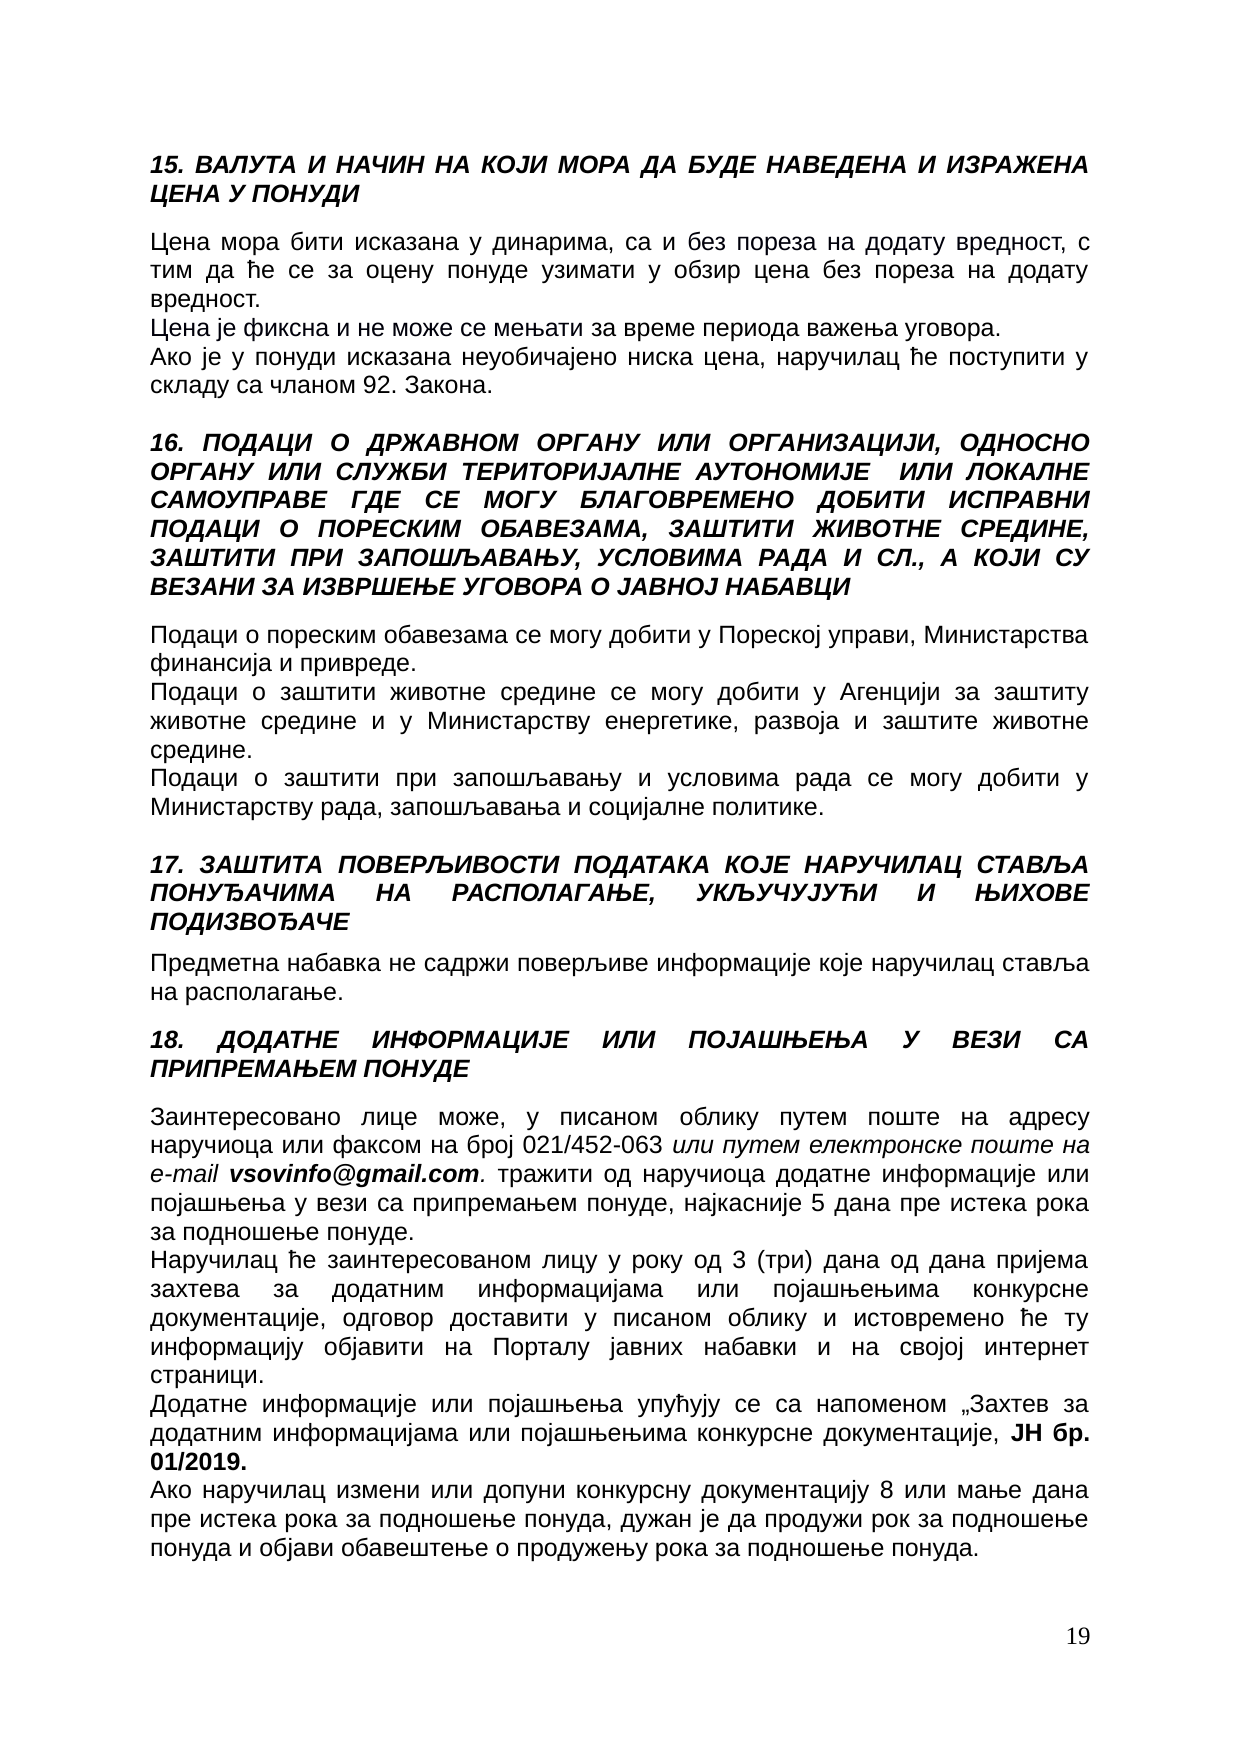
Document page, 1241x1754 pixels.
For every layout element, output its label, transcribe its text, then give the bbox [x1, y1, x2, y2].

text Ако наручилац измени или допуни конкурсну документацију 8 или мање дана пре истека рока за подношење понуда, дужан је да продужи рок за подношење понуда и објави обавештење о продужењу рока за подношење понуда. [150, 1475, 1090, 1562]
text Ако је у понуди исказана неуобичајено ниска цена, наручилац ће поступити у складу са чланом 92. Закона. [150, 342, 1090, 399]
text 15. ВАЛУТА И НАЧИН НА КОЈИ МОРА ДА БУДЕ НАВЕДЕНА И ИЗРАЖЕНА ЦЕНА У ПОНУДИ [150, 150, 1090, 207]
text 17. ЗАШТИТА ПОВЕРЉИВОСТИ ПОДАТАКА КОЈЕ НАРУЧИЛАЦ СТАВЉА ПОНУЂАЧИМА НА РАСПОЛАГАЊЕ, УКЉУЧУЈУЋИ И ЊИХОВЕ ПОДИЗВОЂАЧЕ [150, 849, 1090, 936]
text 18. ДОДАТНЕ ИНФОРМАЦИЈЕ ИЛИ ПОЈАШЊЕЊА У ВЕЗИ СА ПРИПРЕМАЊЕМ ПОНУДЕ [150, 1025, 1090, 1082]
text Наручилац ће заинтересованом лицу у року од 3 (три) дана од дана пријема захтева за додатним информацијама или појашњењима конкурсне документације, одговор доставити у писаном облику и истовремено ће ту информацију објавити на Порталу јавних набавки и на својој интернет страници. [150, 1245, 1090, 1389]
text Цена мора бити исказана у динарима, са и без пореза на додату вредност, с тим да ће се за оцену понуде узимати у обзир цена без пореза на додату вредност. [150, 227, 1090, 313]
text Цена је фиксна и не може се мењати за време периода важења уговора. [150, 313, 1090, 342]
text Додатне информације или појашњења упућују се са напоменом „Захтев за додатним информацијама или појашњењима конкурсне документације, ЈН бр. 01/2019. [150, 1389, 1090, 1475]
text Подаци о заштити при запошљавању и условима рада се могу добити у Министарству рада, запошљавања и социјалне политике. [150, 763, 1090, 821]
text Подаци о пореским обавезама се могу добити у Пореској управи, Министарства финансија и привреде. [150, 619, 1090, 677]
text Предметна набавка не садржи поверљиве информације које наручилац ставља на располагање. [150, 948, 1090, 1006]
text Заинтересовано лице може, у писаном облику путем поште на адресу наручиоца или факсом на број 021/452-063 или путем електронске поште на e-mail vsovinfo@gmail.com. тражити од наручиоца додатне информације или појашњења у вези са припремањем понуде, најкасније 5 дана пре истека рока за подношење понуде. [150, 1102, 1090, 1245]
text Подаци о заштити животне средине се могу добити у Агенцији за заштиту животне средине и у Министарству енергетике, развоја и заштите животне средине. [150, 677, 1090, 763]
text 16. ПОДАЦИ О ДРЖАВНОМ ОРГАНУ ИЛИ ОРГАНИЗАЦИЈИ, ОДНОСНО ОРГАНУ ИЛИ СЛУЖБИ ТЕРИТОРИЈАЛНЕ АУТОНОМИЈЕ ИЛИ ЛОКАЛНЕ САМОУПРАВЕ ГДЕ СЕ МОГУ БЛАГОВРЕМЕНО ДОБИТИ ИСПРАВНИ ПОДАЦИ О ПОРЕСКИМ ОБАВЕЗАМА, ЗАШТИТИ ЖИВОТНЕ СРЕДИНЕ, ЗАШТИТИ ПРИ ЗАПОШЉАВАЊУ, УСЛОВИМА РАДА И СЛ., А КОЈИ СУ ВЕЗАНИ ЗА ИЗВРШЕЊЕ УГОВОРА О ЈАВНОЈ НАБАВЦИ [150, 428, 1090, 600]
